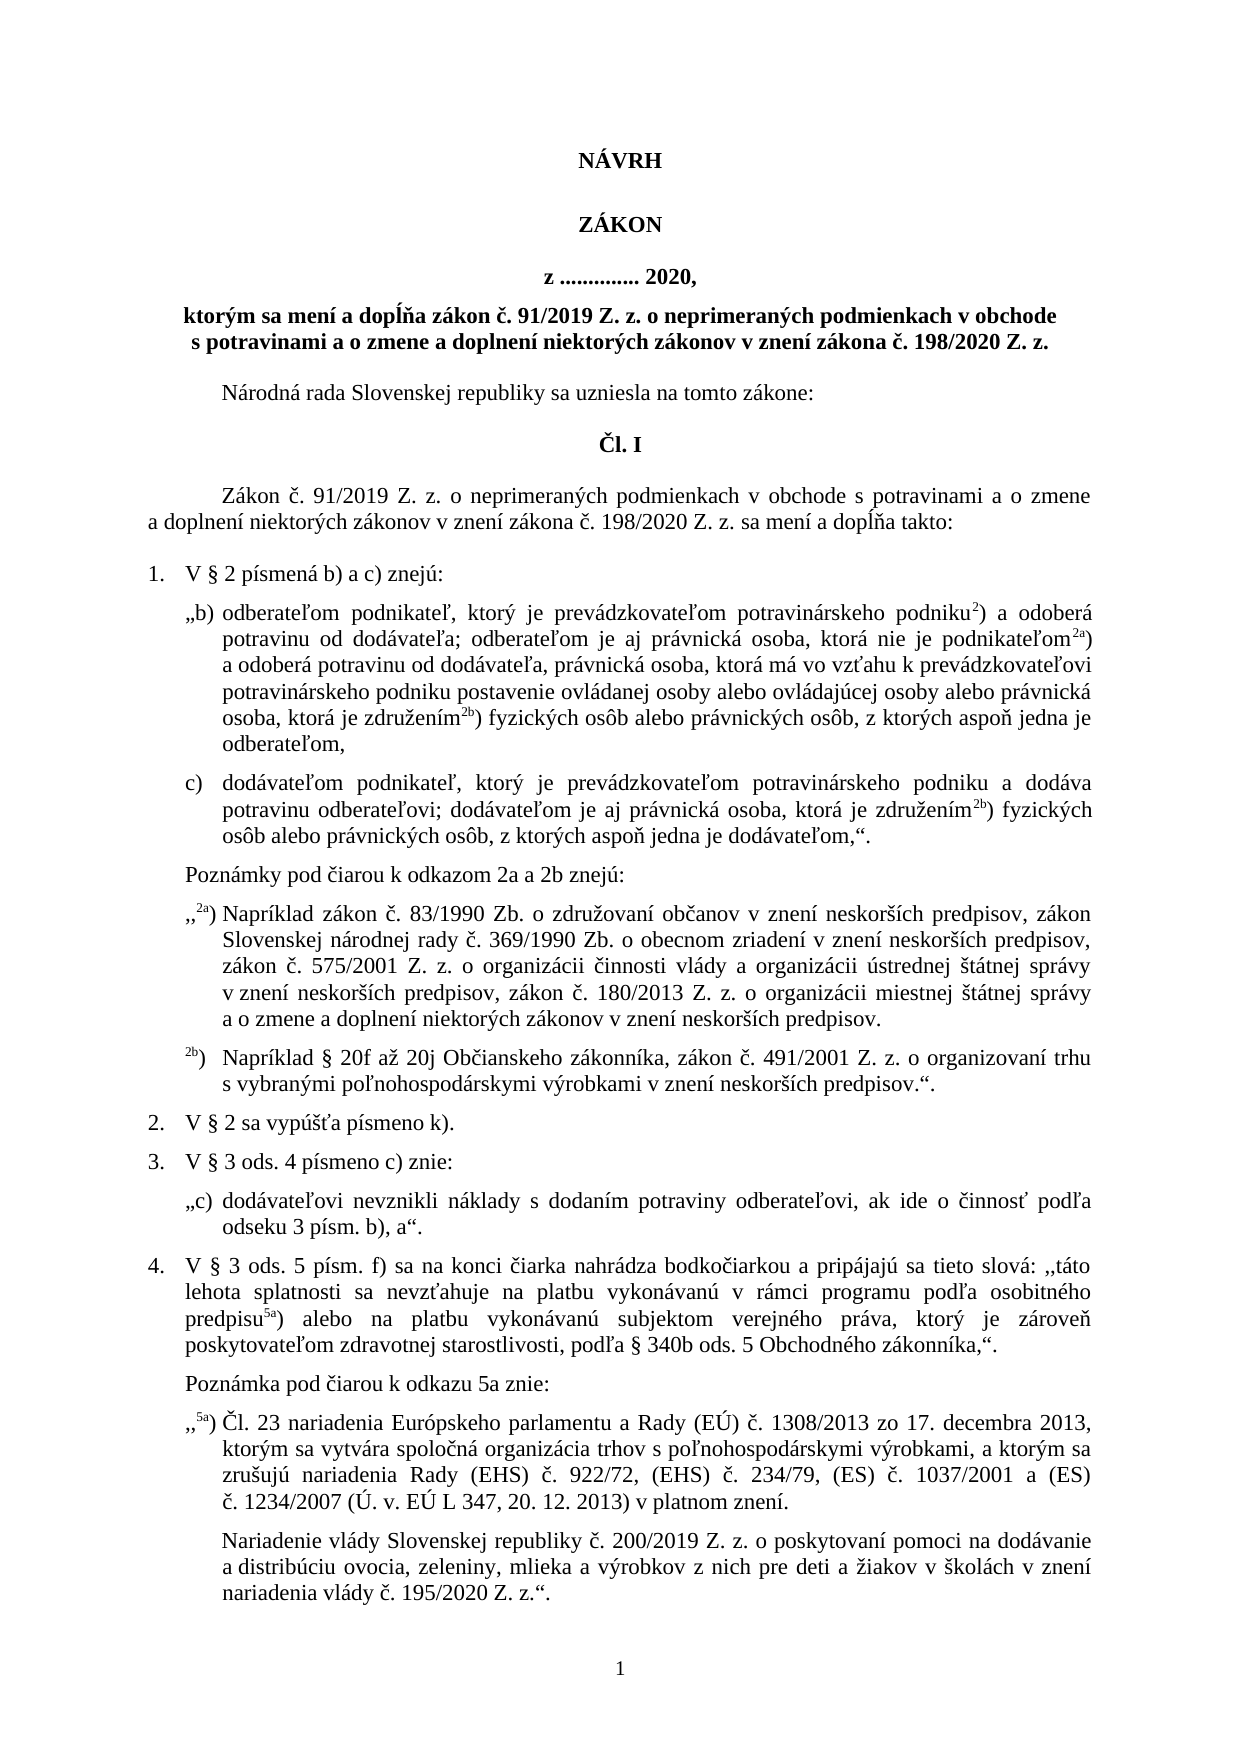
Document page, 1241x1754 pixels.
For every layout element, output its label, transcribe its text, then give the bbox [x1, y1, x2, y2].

text 2b) Napríklad § 20f až 20j Občianskeho zákonníka, zákon č. 491/2001 Z. z. o organizovaní trhu s vybranými poľnohospodárskymi výrobkami v znení neskorších predpisov.“. [185, 1044, 1093, 1097]
text NÁVRH [148, 148, 1093, 174]
list V § 2 sa vypúšťa písmeno k). [148, 1109, 1093, 1136]
subtitle ktorým sa mení a dopĺňa zákon č. 91/2019 Z. z. o neprimeraných podmienkach v obchode s potravinami a o zmene a doplnení niektorých zákonov v znení zákona č. 198/2020 Z. z. [148, 302, 1093, 354]
text „b) odberateľom podnikateľ, ktorý je prevádzkovateľom potravinárskeho podniku2) a odoberá potravinu od dodávateľa; odberateľom je aj právnická osoba, ktorá nie je podnikateľom2a) a odoberá potravinu od dodávateľa, právnická osoba, ktorá má vo vzťahu k prevádzkovateľovi potravinárskeho podniku postavenie ovládanej osoby alebo ovládajúcej osoby alebo právnická osoba, ktorá je združením2b) fyzických osôb alebo právnických osôb, z ktorých aspoň jedna je odberateľom, [185, 599, 1093, 757]
text ,,2a) Napríklad zákon č. 83/1990 Zb. o združovaní občanov v znení neskorších predpisov, zákon Slovenskej národnej rady č. 369/1990 Zb. o obecnom zriadení v znení neskorších predpisov, zákon č. 575/2001 Z. z. o organizácii činnosti vlády a organizácii ústrednej štátnej správy v znení neskorších predpisov, zákon č. 180/2013 Z. z. o organizácii miestnej štátnej správy a o zmene a doplnení niektorých zákonov v znení neskorších predpisov. [185, 900, 1093, 1031]
list V § 3 ods. 4 písmeno c) znie: [148, 1148, 1093, 1174]
text Čl. I [148, 431, 1093, 457]
text Poznámka pod čiarou k odkazu 5a znie: [185, 1370, 1093, 1396]
text Poznámky pod čiarou k odkazom 2a a 2b znejú: [185, 861, 1093, 887]
text Nariadenie vlády Slovenskej republiky č. 200/2019 Z. z. o poskytovaní pomoci na dodávanie a distribúciu ovocia, zeleniny, mlieka a výrobkov z nich pre deti a žiakov v školách v znení nariadenia vlády č. 195/2020 Z. z.“. [221, 1527, 1093, 1606]
subtitle ZÁKON [148, 211, 1093, 238]
text c) dodávateľom podnikateľ, ktorý je prevádzkovateľom potravinárskeho podniku a dodáva potravinu odberateľovi; dodávateľom je aj právnická osoba, ktorá je združením2b) fyzických osôb alebo právnických osôb, z ktorých aspoň jedna je dodávateľom,“. [185, 769, 1093, 848]
text Národná rada Slovenskej republiky sa uzniesla na tomto zákone: [148, 379, 1093, 406]
list V § 3 ods. 5 písm. f) sa na konci čiarka nahrádza bodkočiarkou a pripájajú sa tieto slová: ,,táto lehota splatnosti sa nevzťahuje na platbu vykonávanú v rámci programu podľa osobitného predpisu5a) alebo na platbu vykonávanú subjektom verejného práva, ktorý je zároveň poskytovateľom zdravotnej starostlivosti, podľa § 340b ods. 5 Obchodného zákonníka,“. [148, 1252, 1093, 1357]
text „c) dodávateľovi nevznikli náklady s dodaním potraviny odberateľovi, ak ide o činnosť podľa odseku 3 písm. b), a“. [185, 1187, 1093, 1239]
text ,,5a) Čl. 23 nariadenia Európskeho parlamentu a Rady (EÚ) č. 1308/2013 zo 17. decembra 2013, ktorým sa vytvára spoločná organizácia trhov s poľnohospodárskymi výrobkami, a ktorým sa zrušujú nariadenia Rady (EHS) č. 922/72, (EHS) č. 234/79, (ES) č. 1037/2001 a (ES) č. 1234/2007 (Ú. v. EÚ L 347, 20. 12. 2013) v platnom znení. [185, 1409, 1093, 1514]
subtitle z .............. 2020, [148, 263, 1093, 289]
text Zákon č. 91/2019 Z. z. o neprimeraných podmienkach v obchode s potravinami a o zmene a doplnení niektorých zákonov v znení zákona č. 198/2020 Z. z. sa mení a dopĺňa takto: [148, 482, 1093, 535]
list V § 2 písmená b) a c) znejú: [148, 560, 1093, 586]
